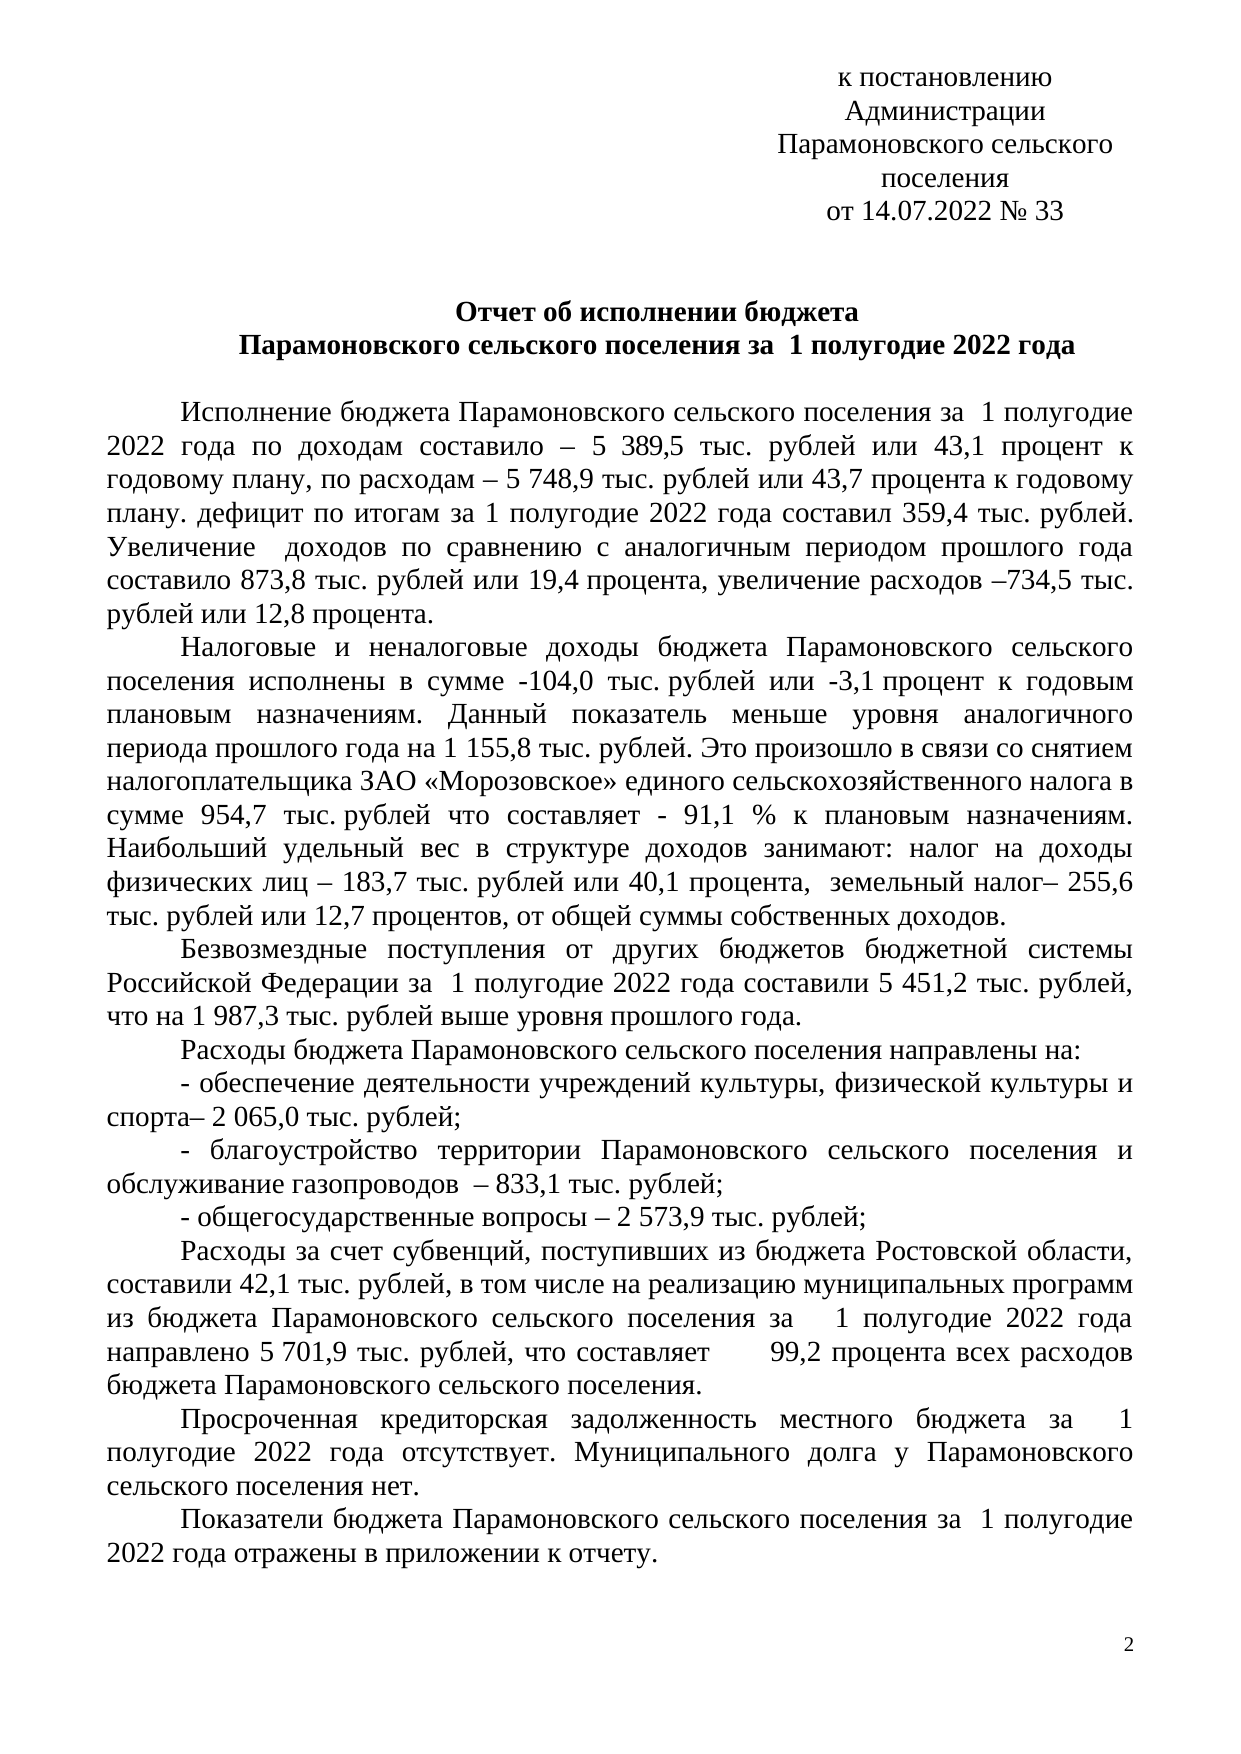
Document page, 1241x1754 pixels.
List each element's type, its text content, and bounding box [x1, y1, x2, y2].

text - общегосударственные вопросы – 2 573,9 тыс. рублей; [106, 1199, 1134, 1233]
text - благоустройство территории Парамоновского сельского поселения и обслуживание газопроводов – 833,1 тыс. рублей; [106, 1132, 1134, 1199]
text Расходы бюджета Парамоновского сельского поселения направлены на: [106, 1032, 1134, 1065]
text Расходы за счет субвенций, поступивших из бюджета Ростовской области, составили 42,1 тыс. рублей, в том числе на реализацию муниципальных программ из бюджета Парамоновского сельского поселения за 1 полугодие 2022 года направлено 5 701,9 тыс. рублей, что составляет 99,2 процента всех расходов бюджета Парамоновского сельского поселения. [106, 1233, 1134, 1401]
text Безвозмездные поступления от других бюджетов бюджетной системы Российской Федерации за 1 полугодие 2022 года составили 5 451,2 тыс. рублей, что на 1 987,3 тыс. рублей выше уровня прошлого года. [106, 931, 1134, 1032]
text Налоговые и неналоговые доходы бюджета Парамоновского сельского поселения исполнены в сумме -104,0 тыс. рублей или -3,1 процент к годовым плановым назначениям. Данный показатель меньше уровня аналогичного периода прошлого года на 1 155,8 тыс. рублей. Это произошло в связи со снятием налогоплательщика ЗАО «Морозовское» единого сельскохозяйственного налога в сумме 954,7 тыс. рублей что составляет - 91,1 % к плановым назначениям. Наибольший удельный вес в структуре доходов занимают: налог на доходы физических лиц – 183,7 тыс. рублей или 40,1 процента, земельный налог– 255,6 тыс. рублей или 12,7 процентов, от общей суммы собственных доходов. [106, 629, 1134, 931]
text Исполнение бюджета Парамоновского сельского поселения за 1 полугодие 2022 года по доходам составило – 5 389,5 тыс. рублей или 43,1 процент к годовому плану, по расходам – 5 748,9 тыс. рублей или 43,7 процента к годовому плану. дефицит по итогам за 1 полугодие 2022 года составил 359,4 тыс. рублей. Увеличение доходов по сравнению с аналогичным периодом прошлого года составило 873,8 тыс. рублей или 19,4 процента, увеличение расходов –734,5 тыс. рублей или 12,8 процента. [106, 394, 1134, 629]
text от 14.07.2022 № 33 [756, 193, 1134, 227]
text - обеспечение деятельности учреждений культуры, физической культуры и спорта– 2 065,0 тыс. рублей; [106, 1065, 1134, 1132]
text Просроченная кредиторская задолженность местного бюджета за 1 полугодие 2022 года отсутствует. Муниципального долга у Парамоновского сельского поселения нет. [106, 1401, 1134, 1501]
text Отчет об исполнении бюджета [106, 294, 1134, 327]
text Администрации [756, 93, 1134, 126]
text к постановлению [756, 59, 1134, 93]
text Парамоновского сельского поселения [756, 126, 1134, 193]
text Парамоновского сельского поселения за 1 полугодие 2022 года [106, 327, 1134, 361]
text Показатели бюджета Парамоновского сельского поселения за 1 полугодие 2022 года отражены в приложении к отчету. [106, 1501, 1134, 1568]
